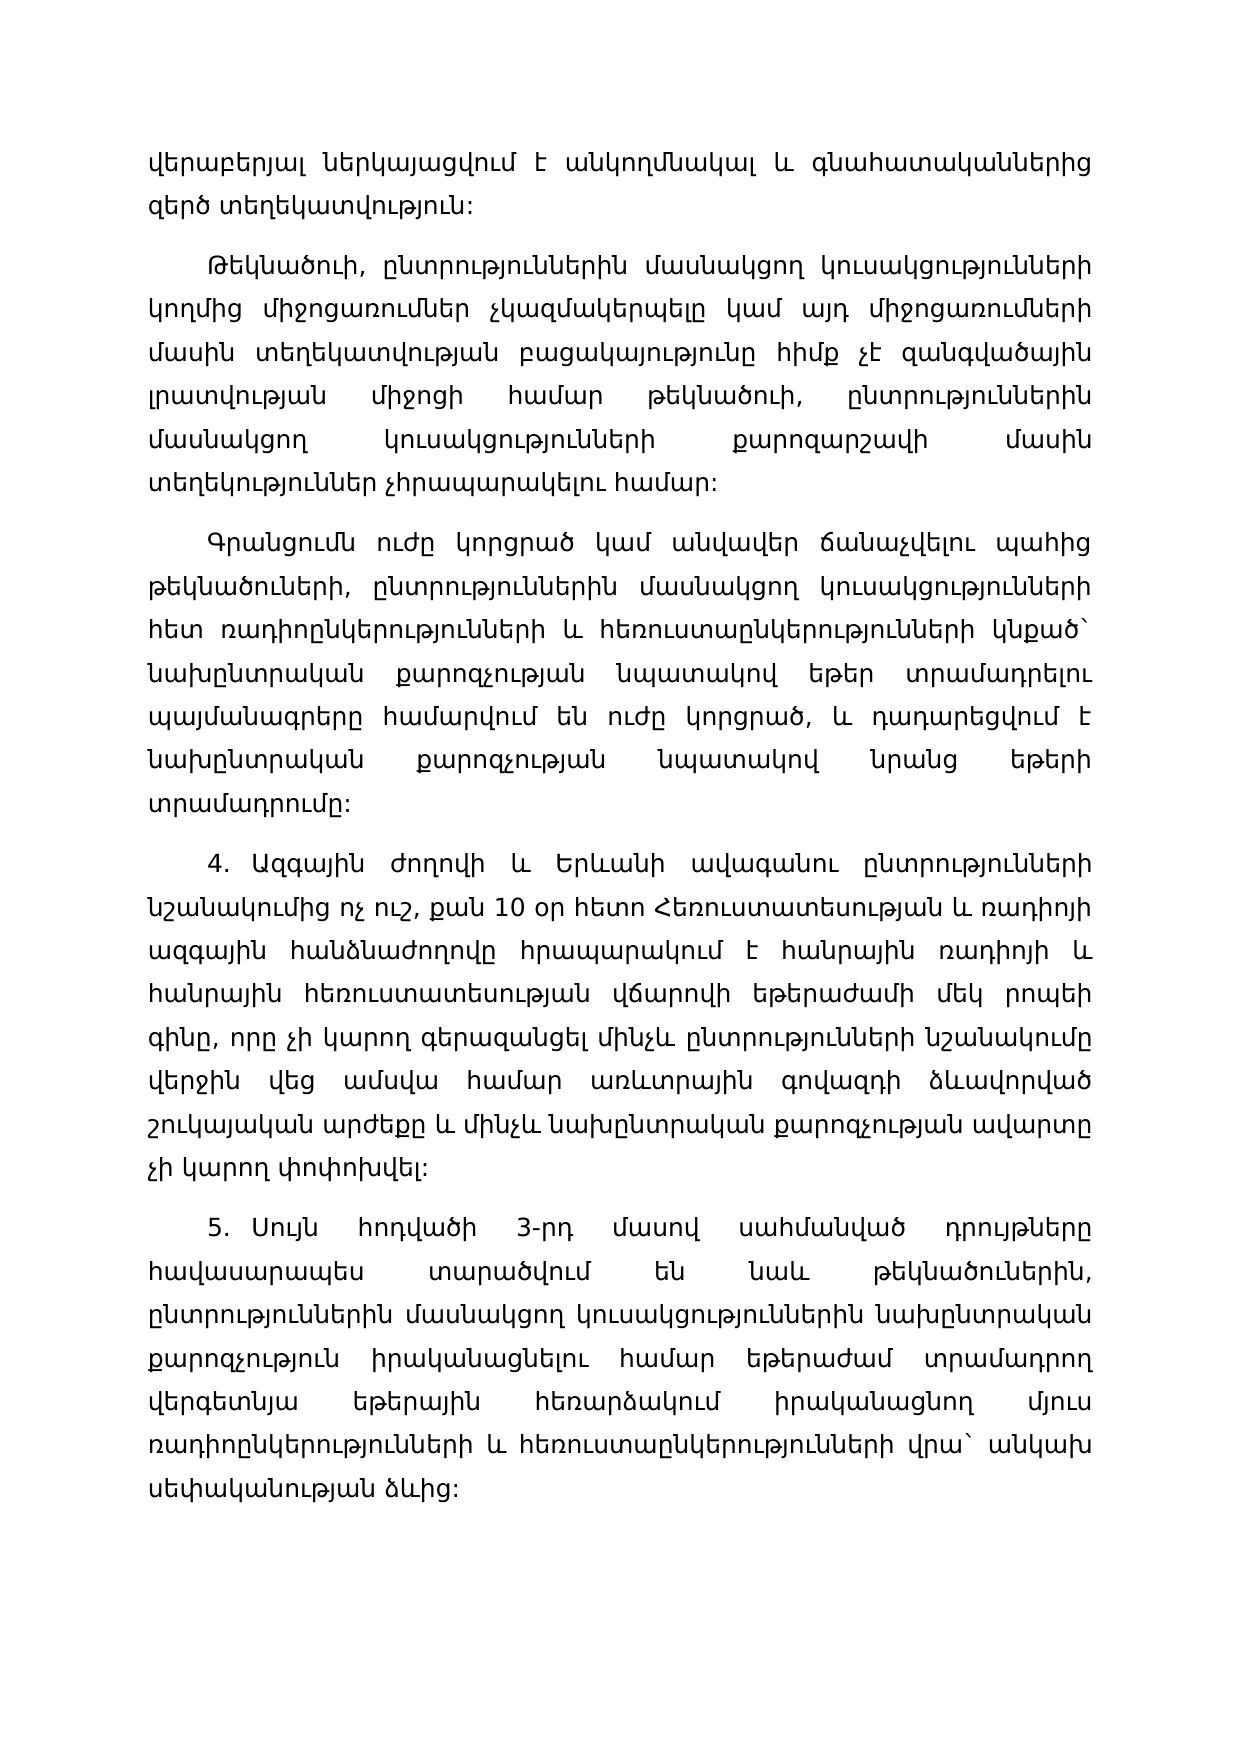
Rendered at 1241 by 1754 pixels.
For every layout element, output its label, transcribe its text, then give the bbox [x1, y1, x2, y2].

text Գրանցումն ուժը կորցրած կամ անվավեր ճանաչվելու պահից թեկնածուների, ընտրություններին մասնակցող կուսակցությունների հետ ռադիոընկերությունների և հեռուստաընկերությունների կնքած` նախընտրական քարոզչության նպատակով եթեր տրամադրելու պայմանագրերը համարվում են ուժը կորցրած, և դադարեցվում է նախընտրական քարոզչության նպատակով նրանց եթերի տրամադրումը: [148, 528, 1092, 818]
text 5. Սույն հոդվածի 3-րդ մասով սահմանված դրույթները հավասարապես տարածվում են նաև թեկնածուներին, ընտրություններին մասնակցող կուսակցություններին նախընտրական քարոզչություն իրականացնելու համար եթերաժամ տրամադրող վերգետնյա եթերային հեռարձակում իրականացնող մյուս ռադիոընկերությունների և հեռուստաընկերությունների վրա` անկախ սեփականության ձևից: [148, 1213, 1092, 1503]
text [148, 148, 1092, 220]
text 4. Ազգային ժողովի և Երևանի ավագանու ընտրությունների նշանակումից ոչ ուշ, քան 10 օր հետո Հեռուստատեսության և ռադիոյի ազգային հանձնաժողովը հրապարակում է հանրային ռադիոյի և հանրային հեռուստատեսության վճարովի եթերաժամի մեկ րոպեի գինը, որը չի կարող գերազանցել մինչև ընտրությունների նշանակումը վերջին վեց ամսվա համար առևտրային գովազդի ձևավորված շուկայական արժեքը և մինչև նախընտրական քարոզչության ավարտը չի կարող փոփոխվել: [148, 849, 1092, 1182]
text Թեկնածուի, ընտրություններին մասնակցող կուսակցությունների կողմից միջոցառումներ չկազմակերպելը կամ այդ միջոցառումների մասին տեղեկատվության բացակայությունը հիմք չէ զանգվածային լրատվության միջոցի համար թեկնածուի, ընտրություններին մասնակցող կուսակցությունների քարոզարշավի մասին տեղեկություններ չհրապարակելու համար: [148, 251, 1092, 498]
